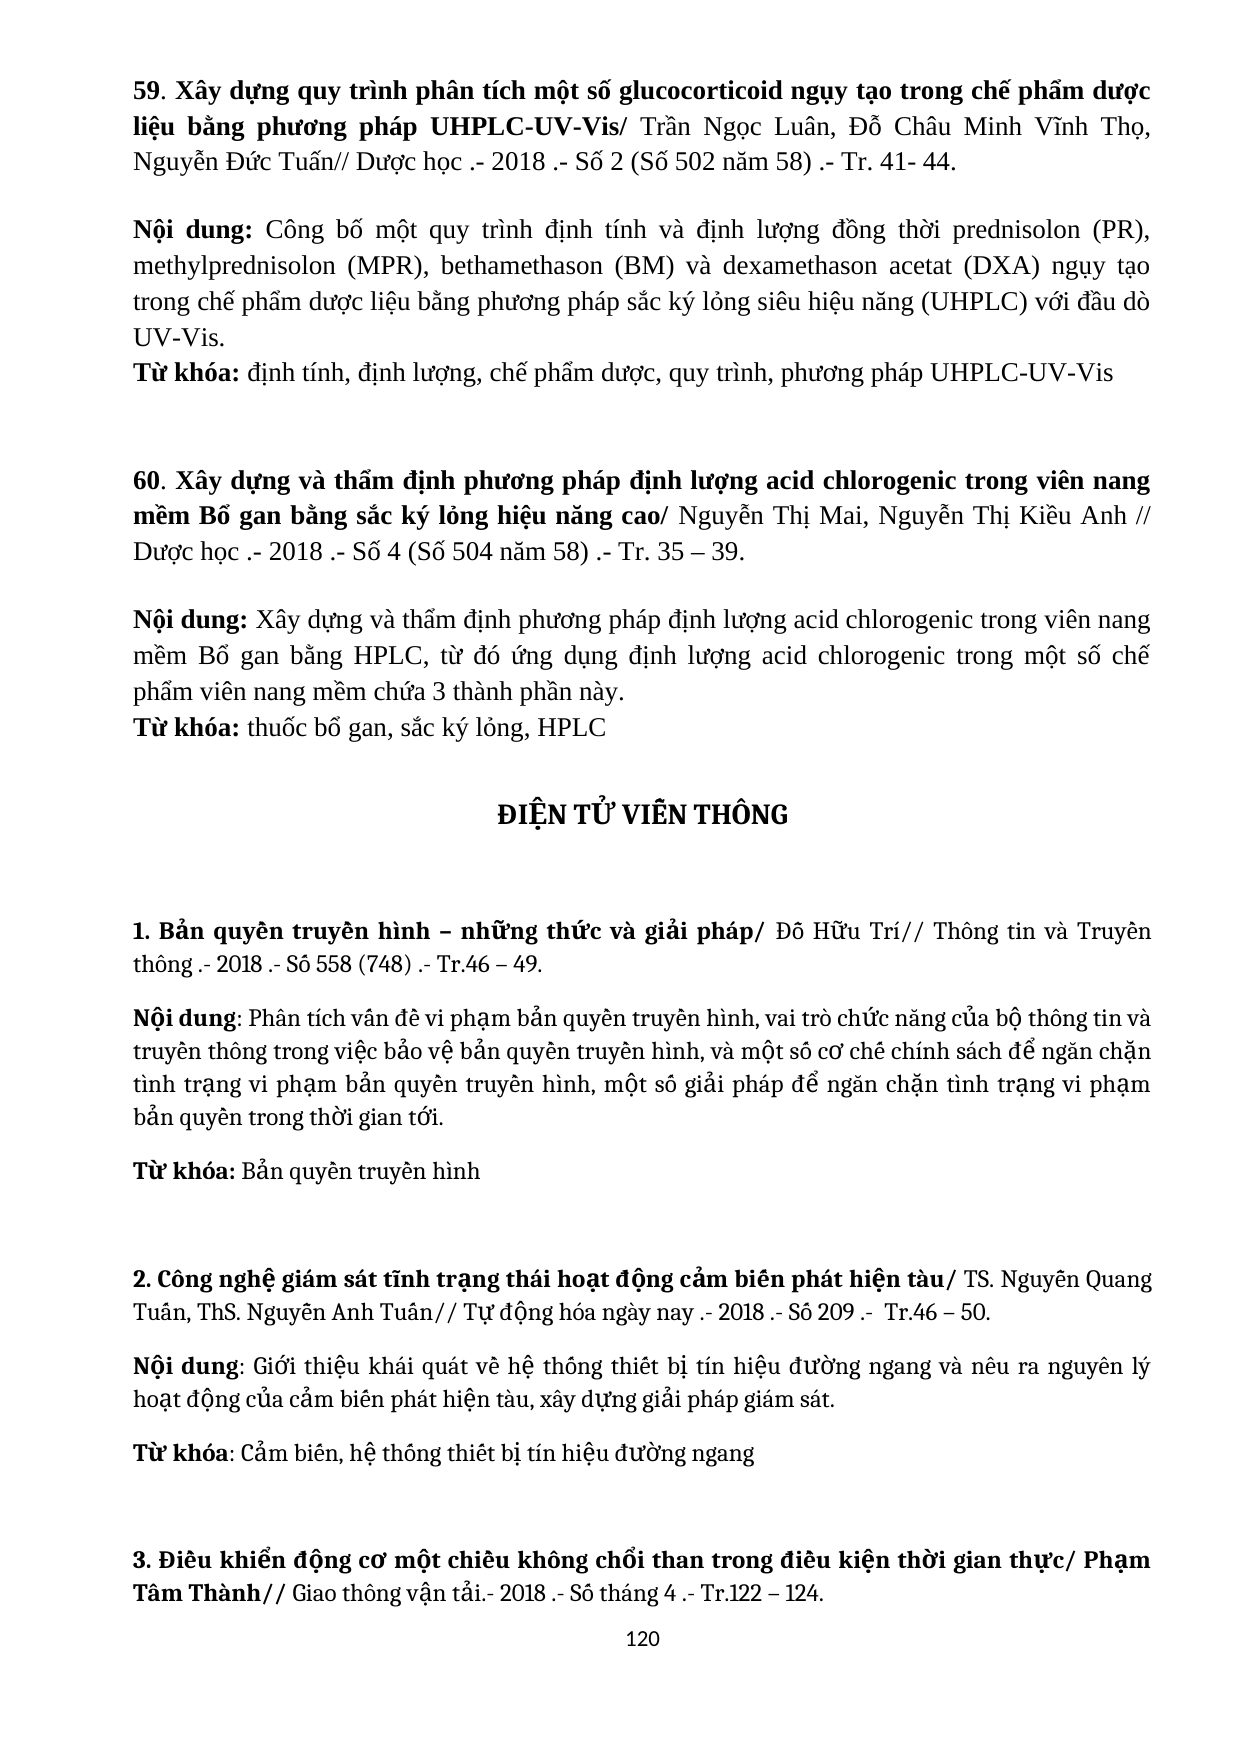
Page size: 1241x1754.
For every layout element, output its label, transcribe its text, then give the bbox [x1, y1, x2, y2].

text 1. Bản quyền truyền hình – những thức và giải pháp/ Đỗ Hữu Trí// Thông tin và Truyền thông .- 2018 .- Số 558 (748) .- Tr.46 – 49. [133, 917, 1152, 979]
text Nội dung: Giới thiệu khái quát về hệ thống thiết bị tín hiệu đường ngang và nêu ra nguyên lý hoạt động của cảm biến phát hiện tàu, xây dựng giải pháp giám sát. [133, 1352, 1152, 1413]
text 3. Điều khiển động cơ một chiều không chổi than trong điều kiện thời gian thực/ Phạm Tâm Thành// Giao thông vận tải.- 2018 .- Số tháng 4 .- Tr.122 – 124. [133, 1546, 1152, 1608]
text Nội dung: Phân tích vấn đề vi phạm bản quyền truyền hình, vai trò chức năng của bộ thông tin và truyền thông trong việc bảo vệ bản quyền truyền hình, và một số cơ chế chính sách để ngăn chặn tình trạng vi phạm bản quyền truyền hình, một số giải pháp để ngăn chặn tình trạng vi phạm bản quyền trong thời gian tới. [133, 1004, 1152, 1132]
text Nội dung: Công bố một quy trình định tính và định lượng đồng thời prednisolon (PR), methylprednisolon (MPR), bethamethason (BM) và dexamethason acetat (DXA) ngụy tạo trong chế phẩm dược liệu bằng phương pháp sắc ký lỏng siêu hiệu năng (UHPLC) với đầu dò UV-Vis. [133, 214, 1152, 352]
text 60. Xây dựng và thẩm định phương pháp định lượng acid chlorogenic trong viên nang mềm Bổ gan bằng sắc ký lỏng hiệu năng cao/ Nguyễn Thị Mai, Nguyễn Thị Kiều Anh // Dược học .- 2018 .- Số 4 (Số 504 năm 58) .- Tr. 35 – 39. [133, 464, 1152, 566]
text Từ khóa: Bản quyền truyền hình [133, 1157, 1152, 1186]
text Từ khóa: định tính, định lượng, chế phẩm dược, quy trình, phương pháp UHPLC-UV-Vis [133, 357, 1152, 388]
text Từ khóa: Cảm biến, hệ thống thiết bị tín hiệu đường ngang [133, 1438, 1152, 1467]
text ĐIỆN TỬ VIỄN THÔNG [133, 798, 1152, 832]
text Nội dung: Xây dựng và thẩm định phương pháp định lượng acid chlorogenic trong viên nang mềm Bổ gan bằng HPLC, từ đó ứng dụng định lượng acid chlorogenic trong một số chế phẩm viên nang mềm chứa 3 thành phần này. [133, 603, 1152, 706]
text 2. Công nghệ giám sát tĩnh trạng thái hoạt động cảm biến phát hiện tàu/ TS. Nguyễn Quang Tuấn, ThS. Nguyễn Anh Tuấn// Tự động hóa ngày nay .- 2018 .- Số 209 .- Tr.46 – 50. [133, 1265, 1152, 1326]
text Từ khóa: thuốc bổ gan, sắc ký lỏng, HPLC [133, 711, 1152, 742]
text 59. Xây dựng quy trình phân tích một số glucocorticoid ngụy tạo trong chế phẩm dược liệu bằng phương pháp UHPLC-UV-Vis/ Trần Ngọc Luân, Đỗ Châu Minh Vĩnh Thọ, Nguyễn Đức Tuấn// Dược học .- 2018 .- Số 2 (Số 502 năm 58) .- Tr. 41- 44. [133, 74, 1152, 176]
